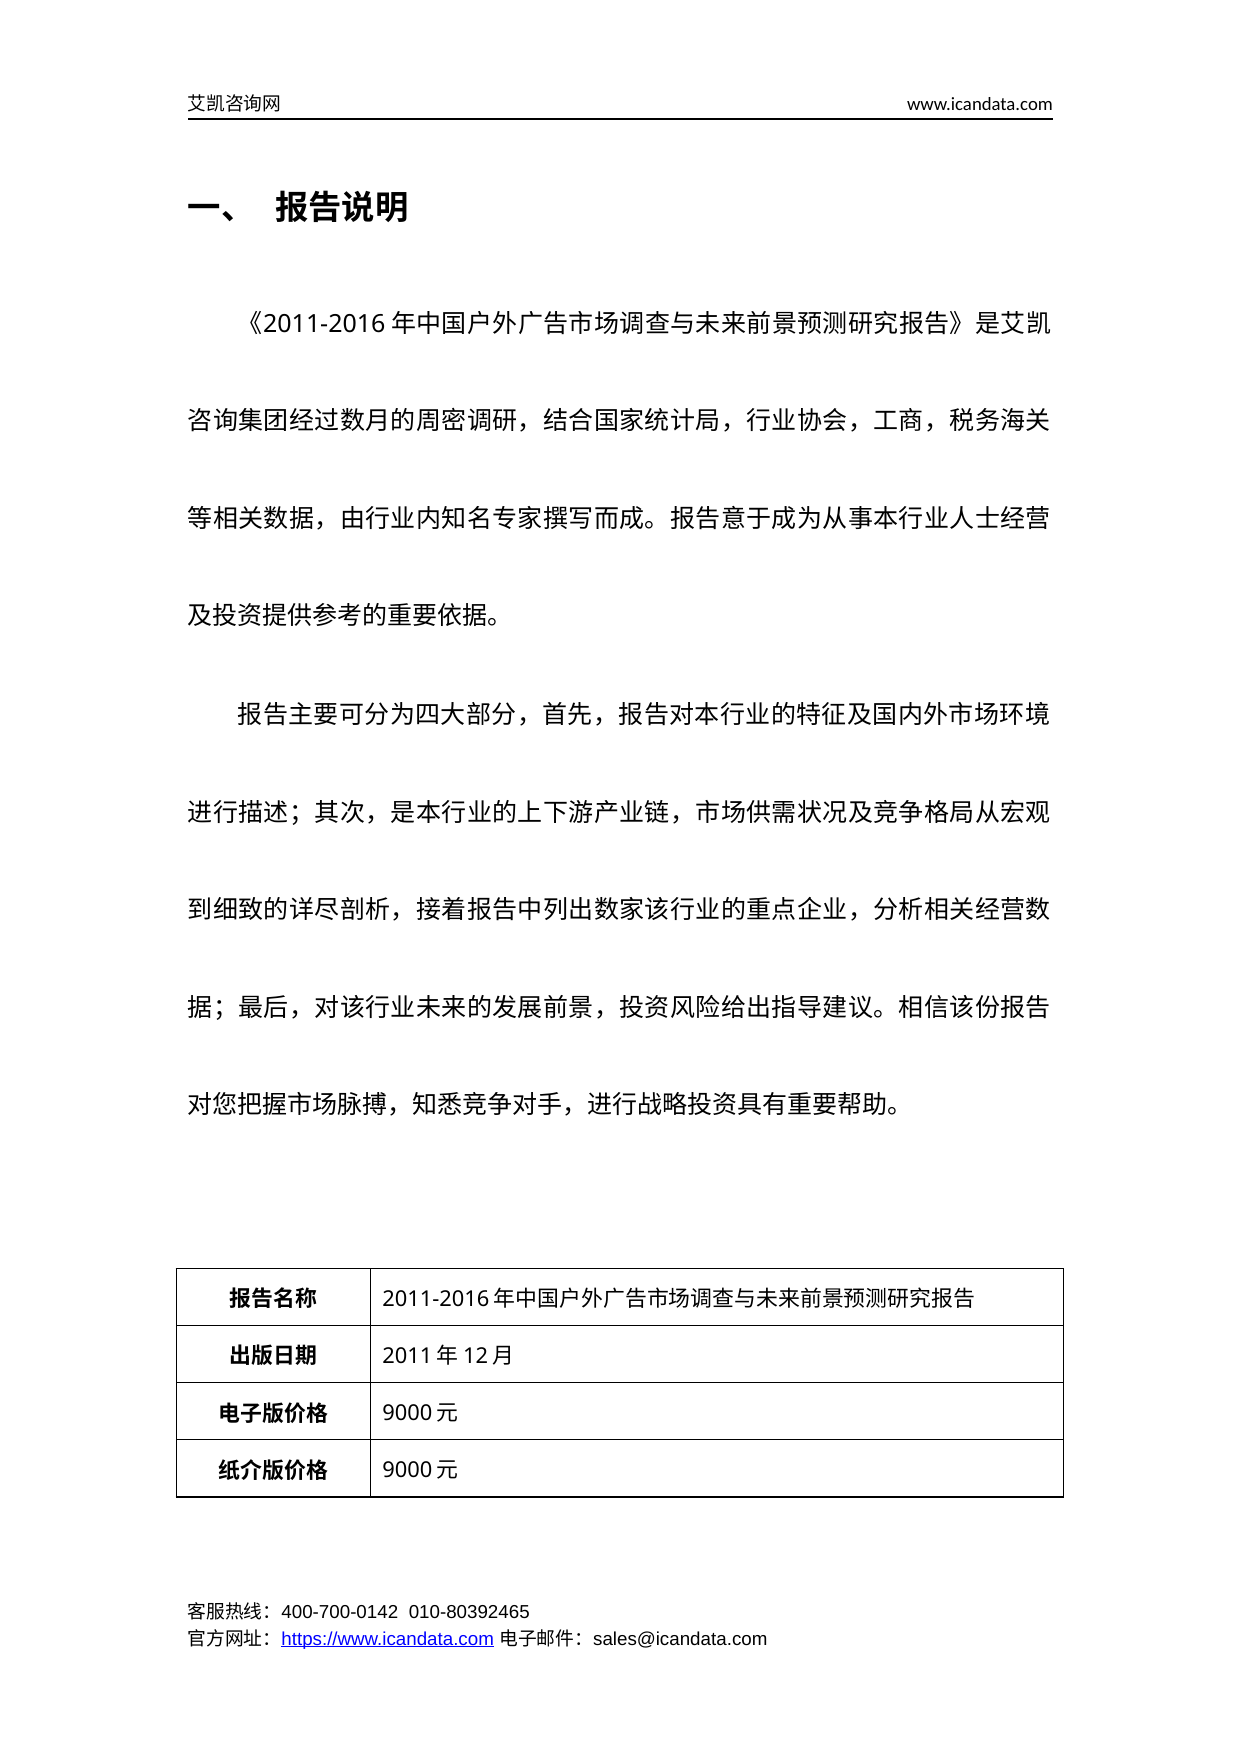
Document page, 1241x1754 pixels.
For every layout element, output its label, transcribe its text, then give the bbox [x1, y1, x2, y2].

table_cell 电子版价格 [177, 1383, 370, 1439]
text 报告主要可分为四大部分，首先，报告对本行业的特征及国内外市场环境进行描述；其次，是本行业的上下游产业链，市场供需状况及竞争格局从宏观到细致的详尽剖析，接着报告中列出数家该行业的重点企业，分析相关经营数据；最后，对该行业未来的发展前景，投资风险给出指导建议。相信该份报告对您把握市场脉搏，知悉竞争对手，进行战略投资具有重要帮助。 [187, 681, 1053, 1136]
table_cell 9000元 [371, 1383, 1063, 1439]
subtitle 报告说明 [187, 172, 1053, 237]
table_cell 2011年12月 [371, 1326, 1063, 1382]
table_cell 出版日期 [177, 1326, 370, 1382]
text 《2011-2016年中国户外广告市场调查与未来前景预测研究报告》是艾凯咨询集团经过数月的周密调研，结合国家统计局，行业协会，工商，税务海关等相关数据，由行业内知名专家撰写而成。报告意于成为从事本行业人士经营及投资提供参考的重要依据。 [187, 289, 1053, 646]
table_header 2011-2016年中国户外广告市场调查与未来前景预测研究报告 [371, 1269, 1063, 1325]
table_cell 纸介版价格 [177, 1440, 370, 1496]
table_header 报告名称 [177, 1269, 370, 1325]
table_cell 9000元 [371, 1440, 1063, 1496]
